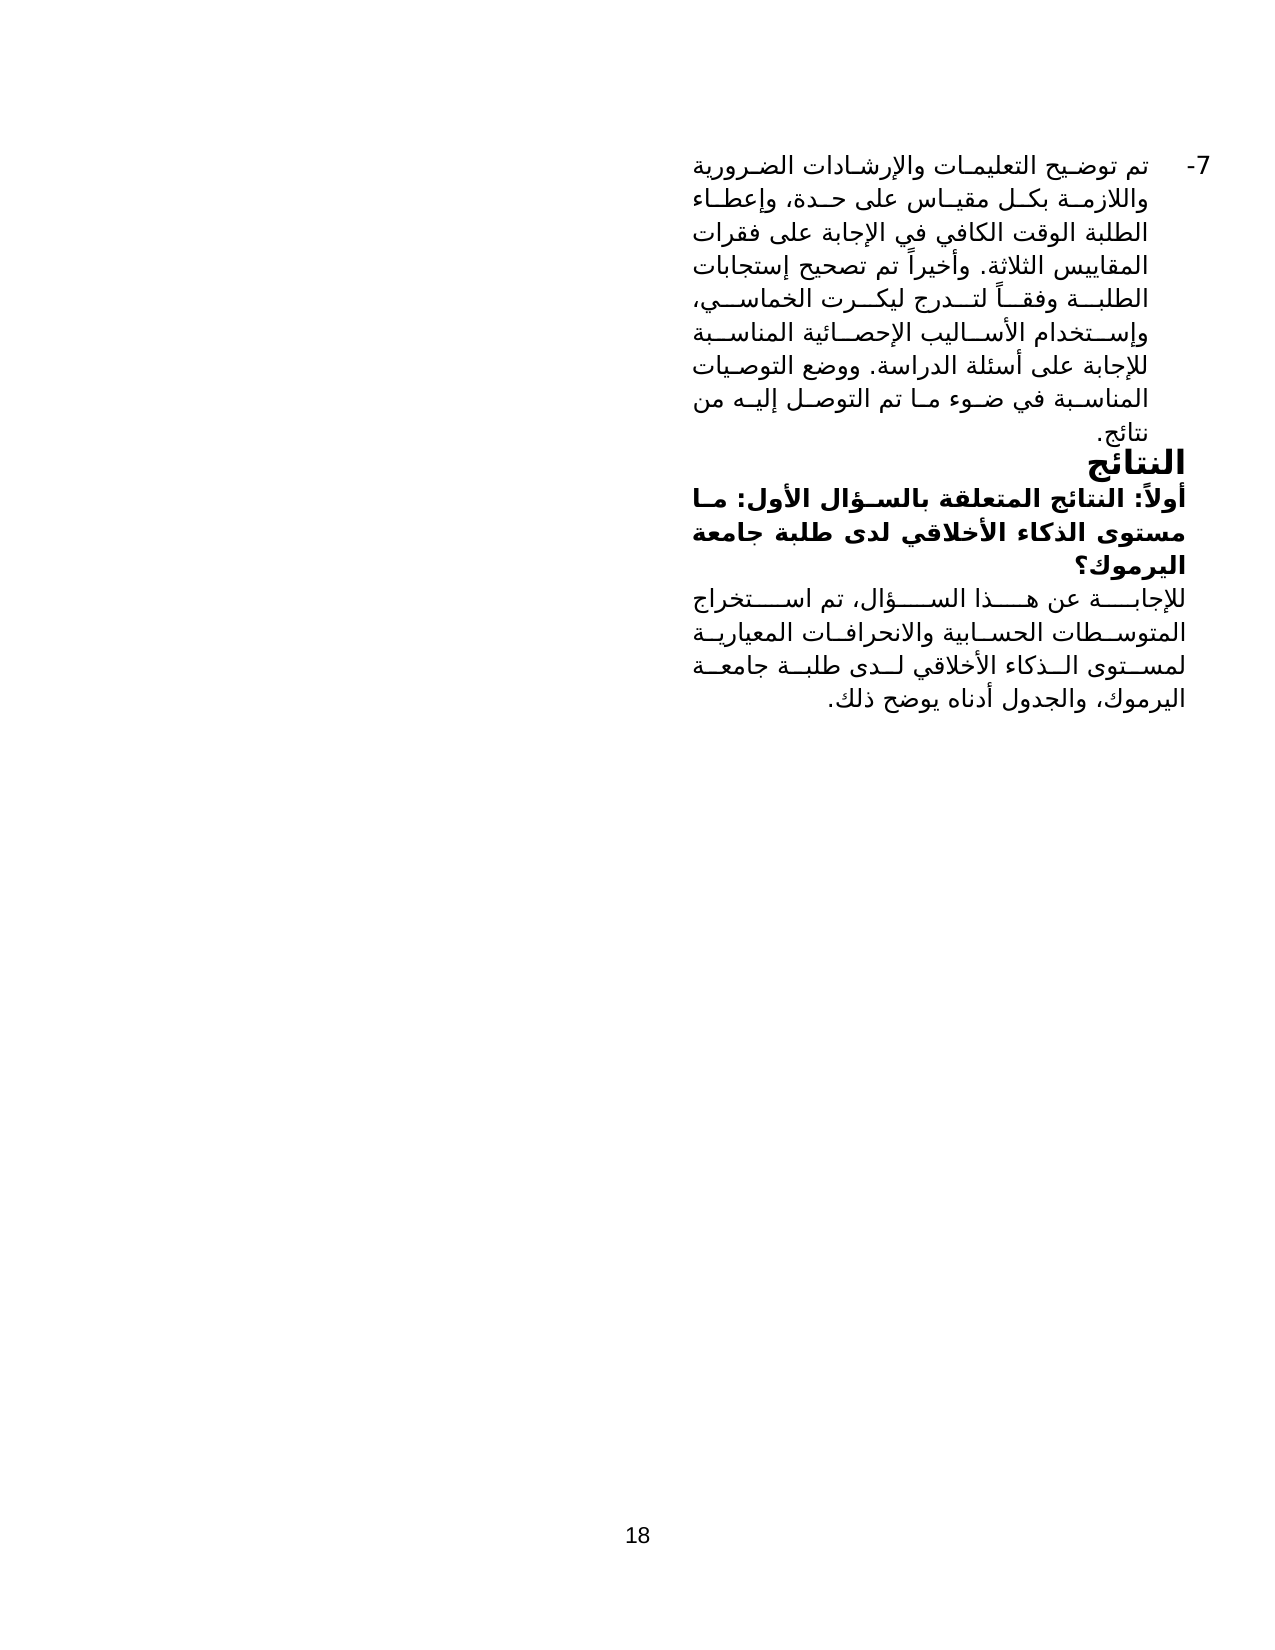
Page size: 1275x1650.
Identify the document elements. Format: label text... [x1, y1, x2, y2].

list تم توضيح التعليمات والإرشادات الضرورية واللازمة بكل مقياس على حدة، وإعطاء الطلبة الوقت الكافي في الإجابة على فقرات المقاييس الثلاثة. وأخيراً تم تصحيح إستجابات الطلبة وفقاً لتدرج ليكرت الخماسي، وإستخدام الأساليب الإحصائية المناسبة للإجابة على أسئلة الدراسة. ووضع التوصيات المناسبة في ضوء ما تم التوصل إليه من نتائج. [692, 148, 1186, 448]
list للإجابة عن هذا السؤال، تم استخراج المتوسطات الحسابية والانحرافات المعيارية لمستوى الذكاء الأخلاقي لدى طلبة جامعة اليرموك، والجدول أدناه يوضح ذلك. [692, 581, 1186, 714]
list النتائج [692, 448, 1186, 481]
text أولاً: النتائج المتعلقة بالسؤال الأول: ما مستوى الذكاء الأخلاقي لدى طلبة جامعة اليرموك؟ [692, 481, 1186, 581]
